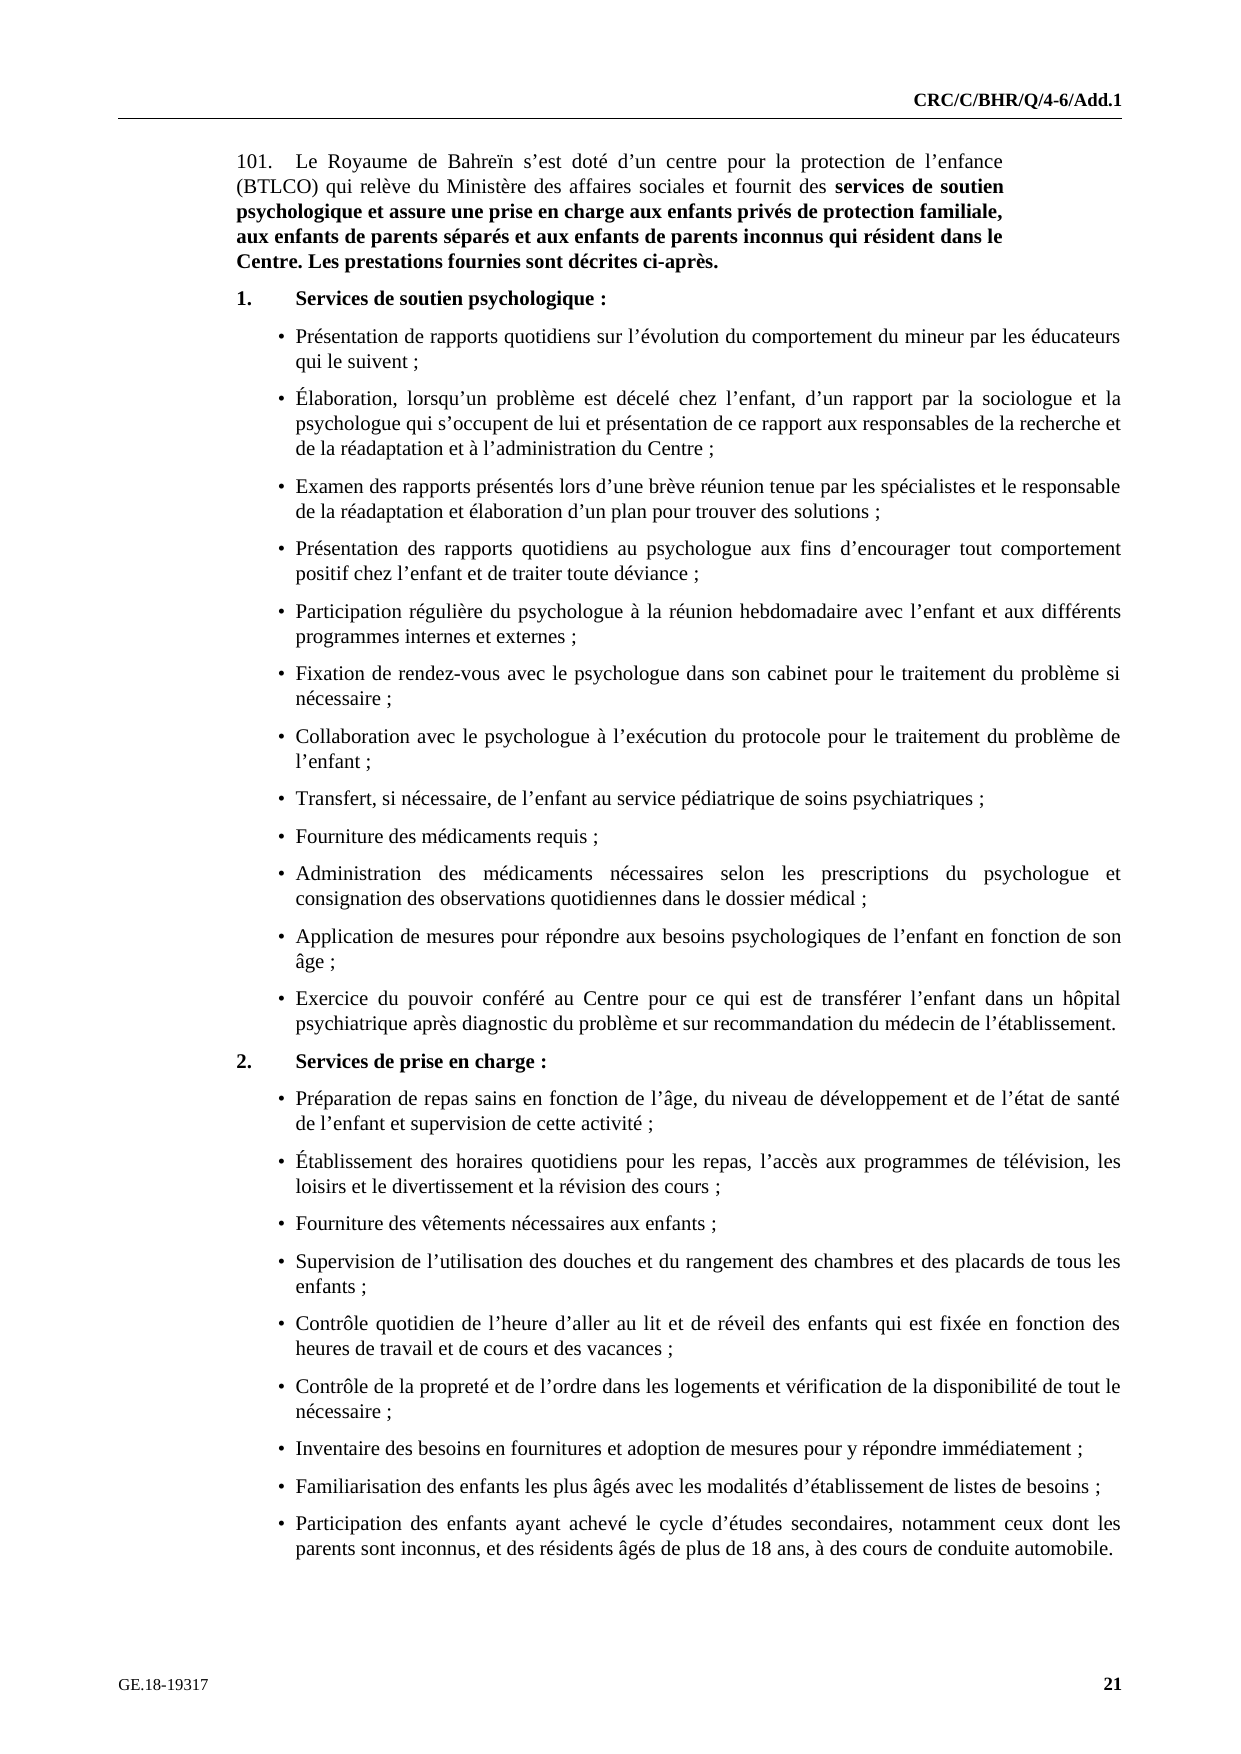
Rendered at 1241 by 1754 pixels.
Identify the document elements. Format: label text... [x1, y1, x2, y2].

text Transfert, si nécessaire, de l’enfant au service pédiatrique de soins psychiatriques ; [278, 785, 1122, 810]
text 1. Services de soutien psychologique : [236, 285, 1004, 310]
text Participation régulière du psychologue à la réunion hebdomadaire avec l’enfant et aux différents programmes internes et externes ; [278, 598, 1122, 648]
text Participation des enfants ayant achevé le cycle d’études secondaires, notamment ceux dont les parents sont inconnus, et des résidents âgés de plus de 18 ans, à des cours de conduite automobile. [278, 1510, 1122, 1560]
text Collaboration avec le psychologue à l’exécution du protocole pour le traitement du problème de l’enfant ; [278, 723, 1122, 773]
text Établissement des horaires quotidiens pour les repas, l’accès aux programmes de télévision, les loisirs et le divertissement et la révision des cours ; [278, 1148, 1122, 1198]
text Application de mesures pour répondre aux besoins psychologiques de l’enfant en fonction de son âge ; [278, 923, 1122, 973]
text Examen des rapports présentés lors d’une brève réunion tenue par les spécialistes et le responsable de la réadaptation et élaboration d’un plan pour trouver des solutions ; [278, 473, 1122, 523]
text Fixation de rendez-vous avec le psychologue dans son cabinet pour le traitement du problème si nécessaire ; [278, 660, 1122, 710]
text Administration des médicaments nécessaires selon les prescriptions du psychologue et consignation des observations quotidiennes dans le dossier médical ; [278, 860, 1122, 910]
text Fourniture des médicaments requis ; [278, 823, 1122, 848]
text Supervision de l’utilisation des douches et du rangement des chambres et des placards de tous les enfants ; [278, 1248, 1122, 1298]
text Présentation de rapports quotidiens sur l’évolution du comportement du mineur par les éducateurs qui le suivent ; [278, 323, 1122, 373]
text Contrôle de la propreté et de l’ordre dans les logements et vérification de la disponibilité de tout le nécessaire ; [278, 1373, 1122, 1423]
text Inventaire des besoins en fournitures et adoption de mesures pour y répondre immédiatement ; [278, 1435, 1122, 1460]
text 101. Le Royaume de Bahreïn s’est doté d’un centre pour la protection de l’enfance (BTLCO) qui relève du Ministère des affaires sociales et fournit des services de soutien psychologique et assure une prise en charge aux enfants privés de protection familiale, aux enfants de parents séparés et aux enfants de parents inconnus qui résident dans le Centre. Les prestations fournies sont décrites ci-après. [236, 148, 1004, 273]
text Présentation des rapports quotidiens au psychologue aux fins d’encourager tout comportement positif chez l’enfant et de traiter toute déviance ; [278, 535, 1122, 585]
text Contrôle quotidien de l’heure d’aller au lit et de réveil des enfants qui est fixée en fonction des heures de travail et de cours et des vacances ; [278, 1310, 1122, 1360]
text Familiarisation des enfants les plus âgés avec les modalités d’établissement de listes de besoins ; [278, 1473, 1122, 1498]
text Élaboration, lorsqu’un problème est décelé chez l’enfant, d’un rapport par la sociologue et la psychologue qui s’occupent de lui et présentation de ce rapport aux responsables de la recherche et de la réadaptation et à l’administration du Centre ; [278, 385, 1122, 460]
text Exercice du pouvoir conféré au Centre pour ce qui est de transférer l’enfant dans un hôpital psychiatrique après diagnostic du problème et sur recommandation du médecin de l’établissement. [278, 985, 1122, 1035]
text Préparation de repas sains en fonction de l’âge, du niveau de développement et de l’état de santé de l’enfant et supervision de cette activité ; [278, 1085, 1122, 1135]
text 2. Services de prise en charge : [236, 1048, 1004, 1073]
text Fourniture des vêtements nécessaires aux enfants ; [278, 1210, 1122, 1235]
